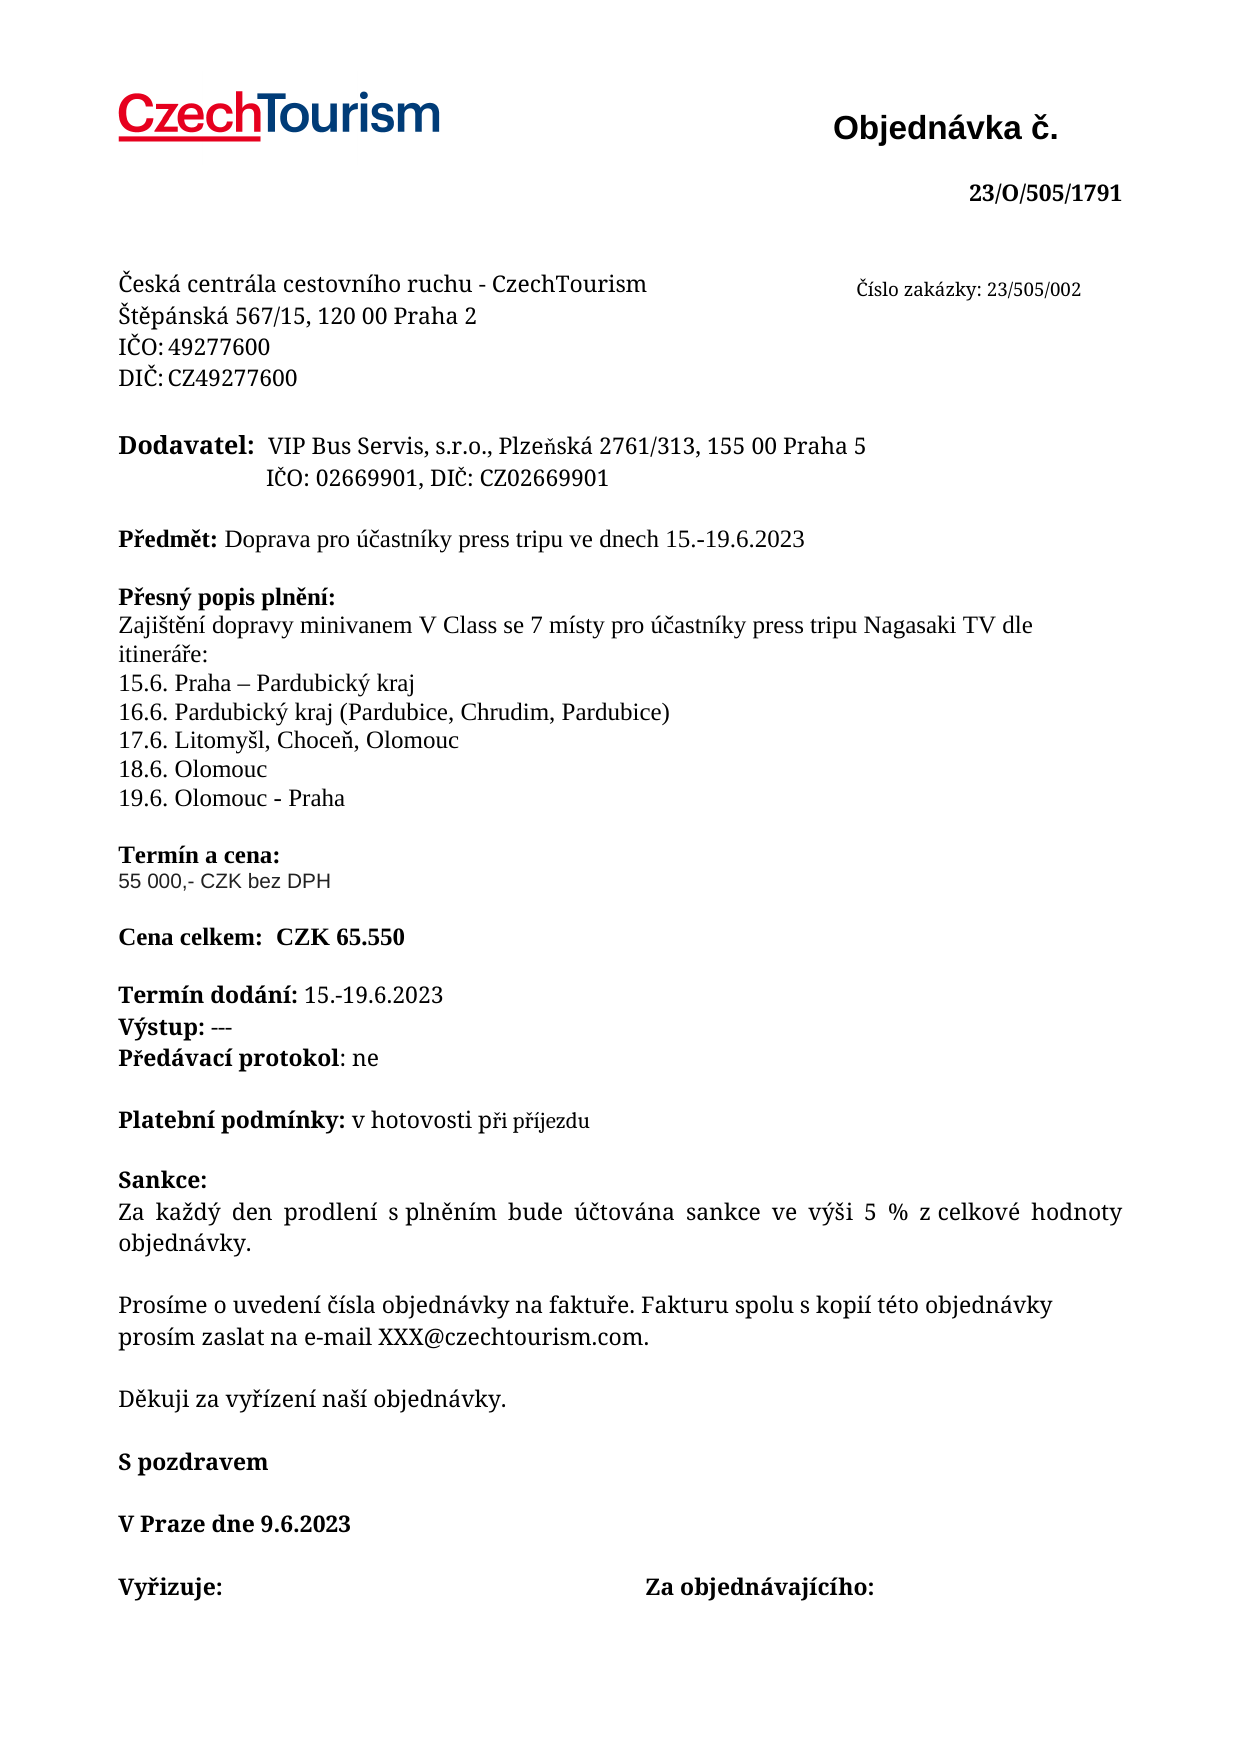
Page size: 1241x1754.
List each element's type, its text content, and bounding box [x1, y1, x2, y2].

text 17.6. Litomyšl, Choceň, Olomouc [118, 725, 1122, 754]
text Předmět: Doprava pro účastníky press tripu ve dnech 15.-19.6.2023 [118, 524, 1122, 553]
text Štěpánská 567/15, 120 00 Praha 2 [118, 300, 1122, 331]
text Termín dodání: 15.-19.6.2023 [118, 979, 1122, 1011]
text Výstup: --- [118, 1011, 1122, 1042]
text IČO: 49277600 [118, 331, 1122, 362]
text Prosíme o uvedení čísla objednávky na faktuře. Fakturu spolu s kopií této objednávky prosím zaslat na e-mail XXX@czechtourism.com. [118, 1289, 1122, 1352]
text Děkuji za vyřízení naší objednávky. [118, 1383, 1122, 1414]
text 18.6. Olomouc [118, 754, 1122, 783]
text 19.6. Olomouc - Praha [118, 783, 1122, 812]
text Přesný popis plnění: [118, 582, 1122, 610]
text Za každý den prodlení s plněním bude účtována sankce ve výši 5 % z celkové hodnoty objednávky. [118, 1196, 1122, 1258]
text DIČ: CZ49277600 [118, 362, 1122, 393]
text 15.6. Praha – Pardubický kraj [118, 668, 1122, 697]
text Cena celkem: CZK 65.550 [118, 922, 1122, 951]
picture [92, 71, 469, 165]
text S pozdravem [118, 1446, 1122, 1477]
text Platební podmínky: v hotovosti při příjezdu [118, 1104, 1122, 1136]
text Vyřizuje: Za objednávajícího: [118, 1571, 1122, 1602]
text Dodavatel: VIP Bus Servis, s.r.o., Plzeňská 2761/313, 155 00 Praha 5 [118, 427, 1122, 462]
text 55 000,- CZK bez DPH [118, 869, 1122, 893]
text Předávací protokol: ne [118, 1042, 1122, 1073]
text Sankce: [118, 1164, 1122, 1196]
text Termín a cena: [118, 840, 1122, 869]
text V Praze dne 9.6.2023 [118, 1508, 1122, 1539]
text Zajištění dopravy minivanem V Class se 7 místy pro účastníky press tripu Nagasaki TV dle itineráře: [118, 610, 1122, 668]
text IČO: 02669901, DIČ: CZ02669901 [118, 462, 1122, 493]
text Česká centrála cestovního ruchu - CzechTourism [118, 268, 1122, 300]
text 16.6. Pardubický kraj (Pardubice, Chrudim, Pardubice) [118, 697, 1122, 725]
